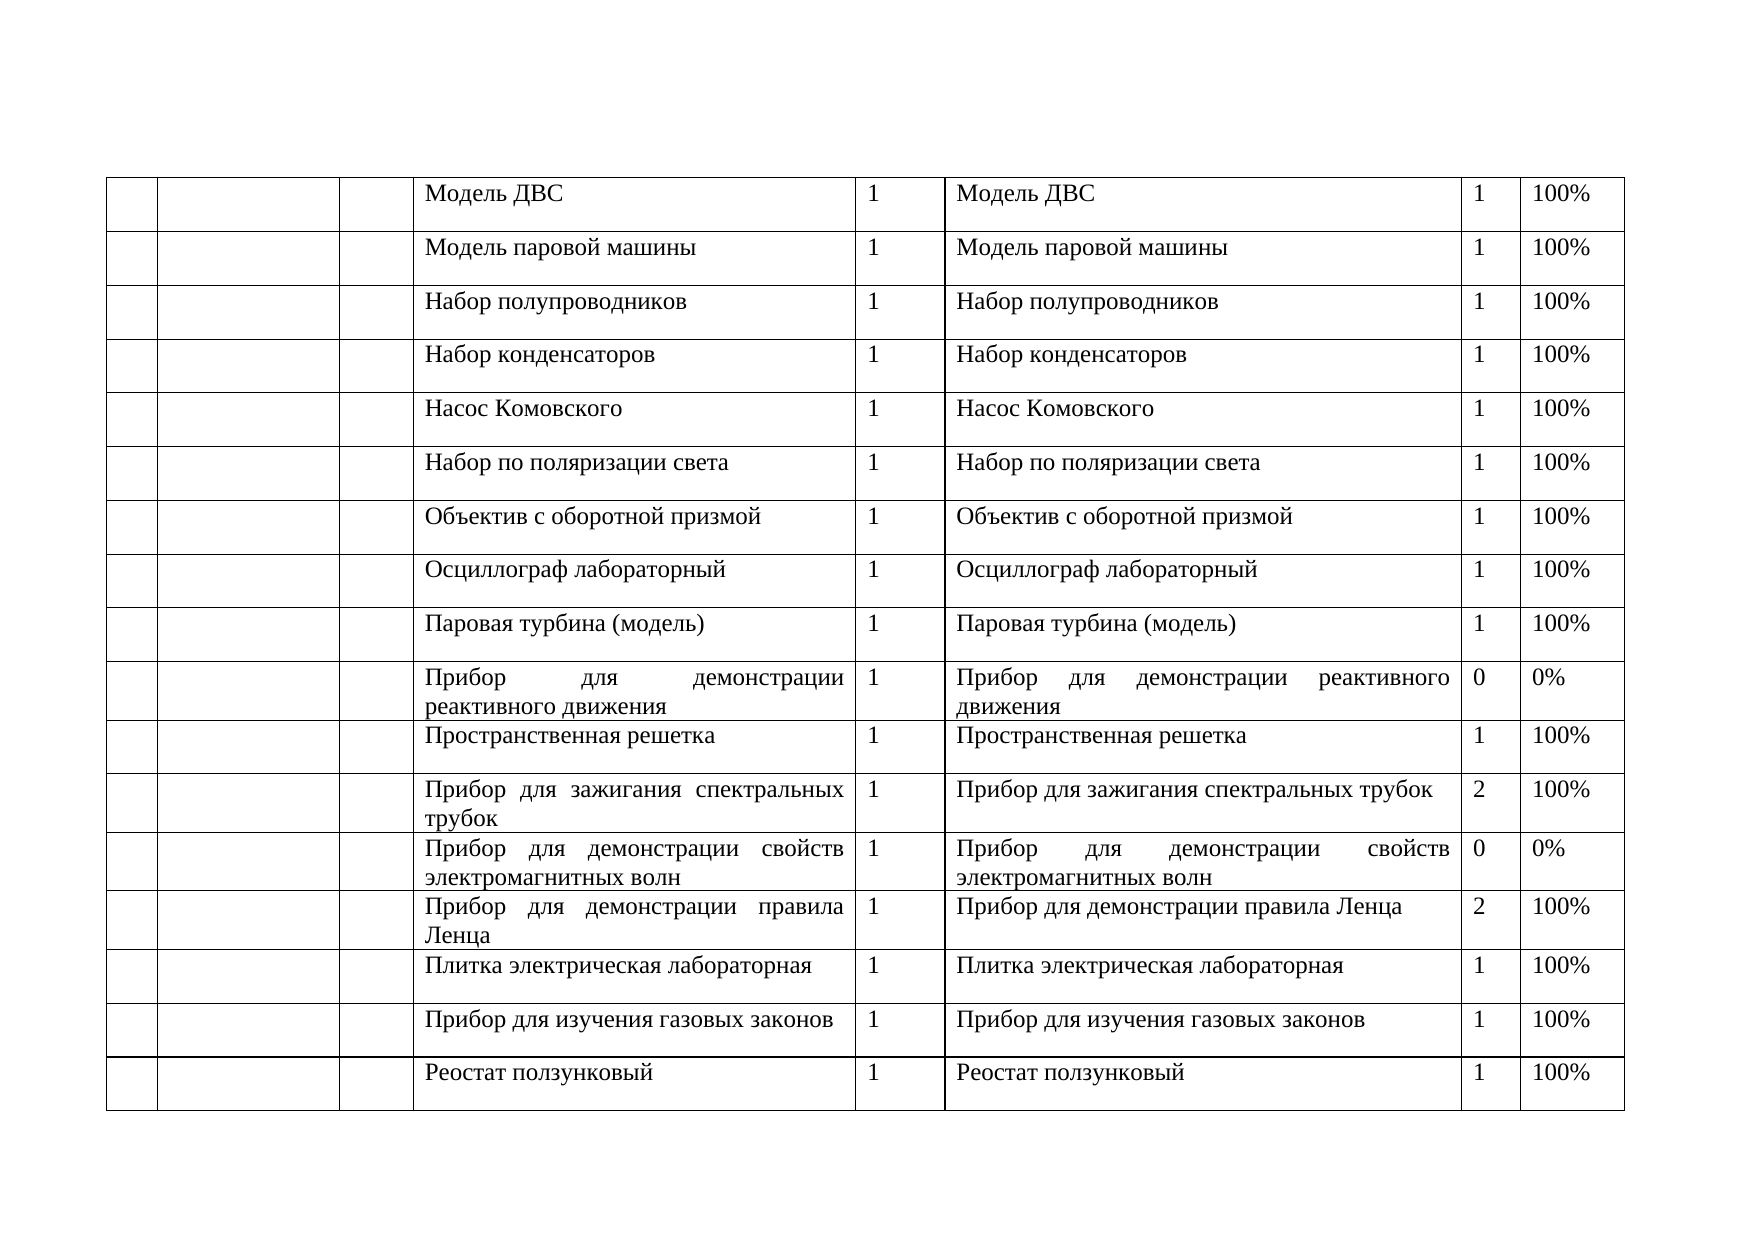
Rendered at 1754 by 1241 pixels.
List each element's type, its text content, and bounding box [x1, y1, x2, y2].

table_cell Набор по поляризации света [946, 447, 1461, 500]
table_cell 1 [856, 286, 944, 338]
table_cell [107, 501, 157, 553]
table_cell 1 [856, 721, 944, 773]
table_cell 1 [1462, 178, 1520, 231]
table_cell 1 [856, 950, 944, 1003]
table_cell Прибор для демонстрации правила Ленца [946, 891, 1461, 949]
table_cell 1 [856, 555, 944, 607]
table_cell [158, 891, 339, 949]
table_cell Насос Комовского [946, 393, 1461, 446]
table_cell [158, 501, 339, 553]
table_cell 100% [1521, 393, 1624, 446]
table_cell 1 [856, 178, 944, 231]
table_cell 1 [1462, 447, 1520, 500]
table_cell Прибор для изучения газовых законов [946, 1004, 1461, 1056]
table_cell Прибор для демонстрации свойств электромагнитных волн [946, 833, 1461, 890]
table_cell [340, 774, 413, 832]
table_cell Реостат ползунковый [414, 1058, 855, 1110]
table_cell Насос Комовского [414, 393, 855, 446]
table_cell Набор конденсаторов [414, 340, 855, 392]
table_cell 100% [1521, 447, 1624, 500]
table_cell [340, 608, 413, 661]
table_cell 100% [1521, 608, 1624, 661]
table_cell [158, 721, 339, 773]
table_cell [107, 1058, 157, 1110]
table_cell 100% [1521, 501, 1624, 553]
table_cell [158, 286, 339, 338]
table_cell Прибор для демонстрации реактивного движения [946, 662, 1461, 719]
table_cell Модель ДВС [414, 178, 855, 231]
table_cell 100% [1521, 555, 1624, 607]
table_cell [107, 340, 157, 392]
table_cell [107, 774, 157, 832]
table_cell [107, 286, 157, 338]
table_cell 1 [856, 447, 944, 500]
table_cell [107, 447, 157, 500]
table_cell [107, 178, 157, 231]
table_cell Осциллограф лабораторный [414, 555, 855, 607]
table_cell Прибор для зажигания спектральных трубок [946, 774, 1461, 832]
table_cell Прибор для изучения газовых законов [414, 1004, 855, 1056]
table_cell 100% [1521, 340, 1624, 392]
table_cell 1 [1462, 501, 1520, 553]
table_cell 1 [1462, 340, 1520, 392]
table_cell 2 [1462, 774, 1520, 832]
table_cell 100% [1521, 178, 1624, 231]
table_cell Прибор для демонстрации правила Ленца [414, 891, 855, 949]
table_cell 1 [1462, 950, 1520, 1003]
table_cell [340, 232, 413, 285]
table_cell 1 [1462, 1058, 1520, 1110]
table_cell [158, 447, 339, 500]
table_cell [340, 340, 413, 392]
table_cell [340, 950, 413, 1003]
table_cell Набор полупроводников [414, 286, 855, 338]
table_cell 100% [1521, 774, 1624, 832]
table_cell Плитка электрическая лабораторная [414, 950, 855, 1003]
table_cell 1 [1462, 1004, 1520, 1056]
table_cell 1 [1462, 393, 1520, 446]
table_cell 1 [1462, 721, 1520, 773]
table_cell [340, 447, 413, 500]
table_cell Набор по поляризации света [414, 447, 855, 500]
table_cell 1 [856, 1058, 944, 1110]
table_cell [340, 286, 413, 338]
table_cell 100% [1521, 721, 1624, 773]
table_cell 1 [856, 1004, 944, 1056]
table_cell [107, 608, 157, 661]
table_cell 1 [856, 232, 944, 285]
table_cell 1 [1462, 555, 1520, 607]
table_cell 100% [1521, 286, 1624, 338]
table_cell [340, 178, 413, 231]
table_cell [340, 501, 413, 553]
table_cell Модель паровой машины [946, 232, 1461, 285]
table_cell Объектив с оборотной призмой [946, 501, 1461, 553]
table_cell [340, 1058, 413, 1110]
table_cell [107, 555, 157, 607]
table_cell 1 [856, 393, 944, 446]
table_cell [107, 891, 157, 949]
table_cell Паровая турбина (модель) [414, 608, 855, 661]
table_cell 1 [1462, 608, 1520, 661]
table_cell [340, 833, 413, 890]
table_cell Пространственная решетка [414, 721, 855, 773]
table_cell [158, 774, 339, 832]
table_cell 0 [1462, 833, 1520, 890]
table_cell [340, 393, 413, 446]
table_cell [158, 1004, 339, 1056]
table_cell [340, 662, 413, 719]
table_cell 100% [1521, 232, 1624, 285]
table_cell [107, 950, 157, 1003]
table_cell Осциллограф лабораторный [946, 555, 1461, 607]
table_cell [158, 232, 339, 285]
table_cell 100% [1521, 1004, 1624, 1056]
table_cell Объектив с оборотной призмой [414, 501, 855, 553]
table_cell Паровая турбина (модель) [946, 608, 1461, 661]
table_cell [158, 608, 339, 661]
table_cell 0 [1462, 662, 1520, 719]
table_cell Прибор для демонстрации свойств электромагнитных волн [414, 833, 855, 890]
table_cell 1 [856, 501, 944, 553]
table_cell 100% [1521, 950, 1624, 1003]
table_cell Реостат ползунковый [946, 1058, 1461, 1110]
table_cell 0% [1521, 833, 1624, 890]
table_cell [340, 721, 413, 773]
table_cell 1 [856, 774, 944, 832]
table_cell Пространственная решетка [946, 721, 1461, 773]
table_cell 1 [856, 608, 944, 661]
table_cell [107, 232, 157, 285]
table_cell 1 [856, 833, 944, 890]
table_cell 1 [1462, 286, 1520, 338]
table_cell 0% [1521, 662, 1624, 719]
table_cell [158, 662, 339, 719]
table_cell [340, 891, 413, 949]
table_cell 1 [1462, 232, 1520, 285]
table_cell Набор конденсаторов [946, 340, 1461, 392]
table_cell [158, 833, 339, 890]
table_cell 1 [856, 662, 944, 719]
table_cell 1 [856, 340, 944, 392]
table_cell Плитка электрическая лабораторная [946, 950, 1461, 1003]
table_cell [107, 1004, 157, 1056]
table_cell [340, 555, 413, 607]
table_cell [158, 393, 339, 446]
table_cell [158, 340, 339, 392]
table_cell [107, 393, 157, 446]
table_cell Прибор для демонстрации реактивного движения [414, 662, 855, 719]
table_cell Модель паровой машины [414, 232, 855, 285]
table_cell 100% [1521, 1058, 1624, 1110]
table_cell [340, 1004, 413, 1056]
table_cell [158, 1058, 339, 1110]
table_cell 2 [1462, 891, 1520, 949]
table_cell 100% [1521, 891, 1624, 949]
table_cell 1 [856, 891, 944, 949]
table_cell [107, 721, 157, 773]
table_cell [158, 950, 339, 1003]
table_cell [107, 662, 157, 719]
table_cell [158, 178, 339, 231]
table_cell Модель ДВС [946, 178, 1461, 231]
table_cell [107, 833, 157, 890]
table_cell Прибор для зажигания спектральных трубок [414, 774, 855, 832]
table_cell Набор полупроводников [946, 286, 1461, 338]
table_cell [158, 555, 339, 607]
